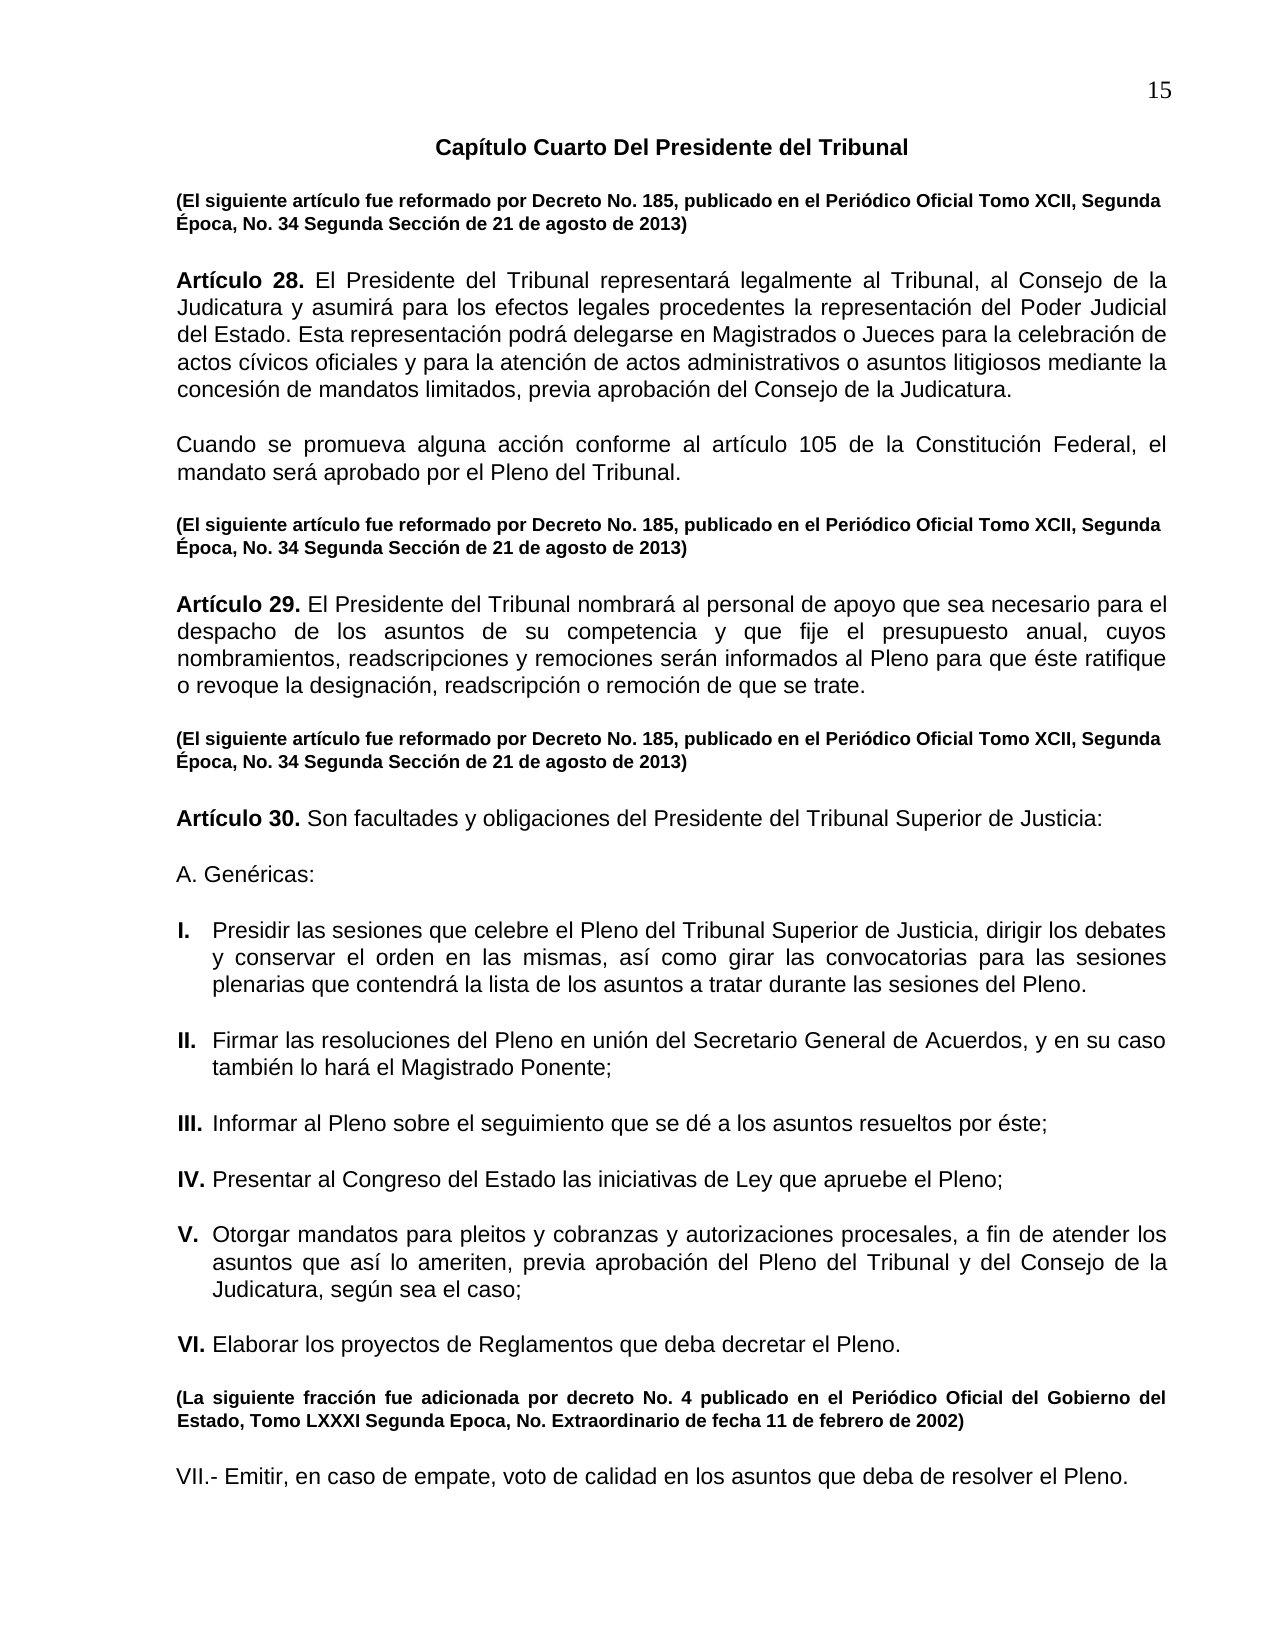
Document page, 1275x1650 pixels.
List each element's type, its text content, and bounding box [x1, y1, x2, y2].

list Informar al Pleno sobre el seguimiento que se dé a los asuntos resueltos por éste; [177, 1110, 1168, 1136]
text Época, No. 34 Segunda Sección de 21 de agosto de 2013) [176, 213, 1168, 235]
subtitle Capítulo Cuarto Del Presidente del Tribunal [177, 134, 1167, 161]
list Presidir las sesiones que celebre el Pleno del Tribunal Superior de Justicia, dirigir los debates y conservar el orden en las mismas, así como girar las convocatorias para las sesiones plenarias que contendrá la lista de los asuntos a tratar durante las sesiones del Pleno. [177, 917, 1168, 997]
text (El siguiente artículo fue reformado por Decreto No. 185, publicado en el Periódico Oficial Tomo XCII, Segunda [176, 728, 1168, 750]
text (El siguiente artículo fue reformado por Decreto No. 185, publicado en el Periódico Oficial Tomo XCII, Segunda [176, 514, 1168, 536]
text VII.- Emitir, en caso de empate, voto de calidad en los asuntos que deba de resolver el Pleno. [176, 1463, 1168, 1490]
text Época, No. 34 Segunda Sección de 21 de agosto de 2013) [176, 751, 1168, 773]
text Artículo 30. Son facultades y obligaciones del Presidente del Tribunal Superior de Justicia: [176, 805, 1168, 831]
list Presentar al Congreso del Estado las iniciativas de Ley que apruebe el Pleno; [177, 1166, 1168, 1192]
text Época, No. 34 Segunda Sección de 21 de agosto de 2013) [176, 537, 1168, 559]
text A. Genéricas: [176, 861, 1168, 887]
list Firmar las resoluciones del Pleno en unión del Secretario General de Acuerdos, y en su caso también lo hará el Magistrado Ponente; [177, 1027, 1168, 1080]
text Artículo 29. El Presidente del Tribunal nombrará al personal de apoyo que sea necesario para el despacho de los asuntos de su competencia y que fije el presupuesto anual, cuyos nombramientos, readscripciones y remociones serán informados al Pleno para que éste ratifique o revoque la designación, readscripción o remoción de que se trate. [176, 591, 1168, 699]
text (La siguiente fracción fue adicionada por decreto No. 4 publicado en el Periódico Oficial del Gobierno del Estado, Tomo LXXXI Segunda Epoca, No. Extraordinario de fecha 11 de febrero de 2002) [176, 1387, 1168, 1431]
text Cuando se promueva alguna acción conforme al artículo 105 de la Constitución Federal, el mandato será aprobado por el Pleno del Tribunal. [176, 431, 1168, 485]
list Elaborar los proyectos de Reglamentos que deba decretar el Pleno. [177, 1331, 1168, 1358]
text Artículo 28. El Presidente del Tribunal representará legalmente al Tribunal, al Consejo de la Judicatura y asumirá para los efectos legales procedentes la representación del Poder Judicial del Estado. Esta representación podrá delegarse en Magistrados o Jueces para la celebración de actos cívicos oficiales y para la atención de actos administrativos o asuntos litigiosos mediante la concesión de mandatos limitados, previa aprobación del Consejo de la Judicatura. [176, 267, 1168, 402]
list Otorgar mandatos para pleitos y cobranzas y autorizaciones procesales, a fin de atender los asuntos que así lo ameriten, previa aprobación del Pleno del Tribunal y del Consejo de la Judicatura, según sea el caso; [177, 1221, 1168, 1302]
text (El siguiente artículo fue reformado por Decreto No. 185, publicado en el Periódico Oficial Tomo XCII, Segunda [176, 190, 1168, 212]
